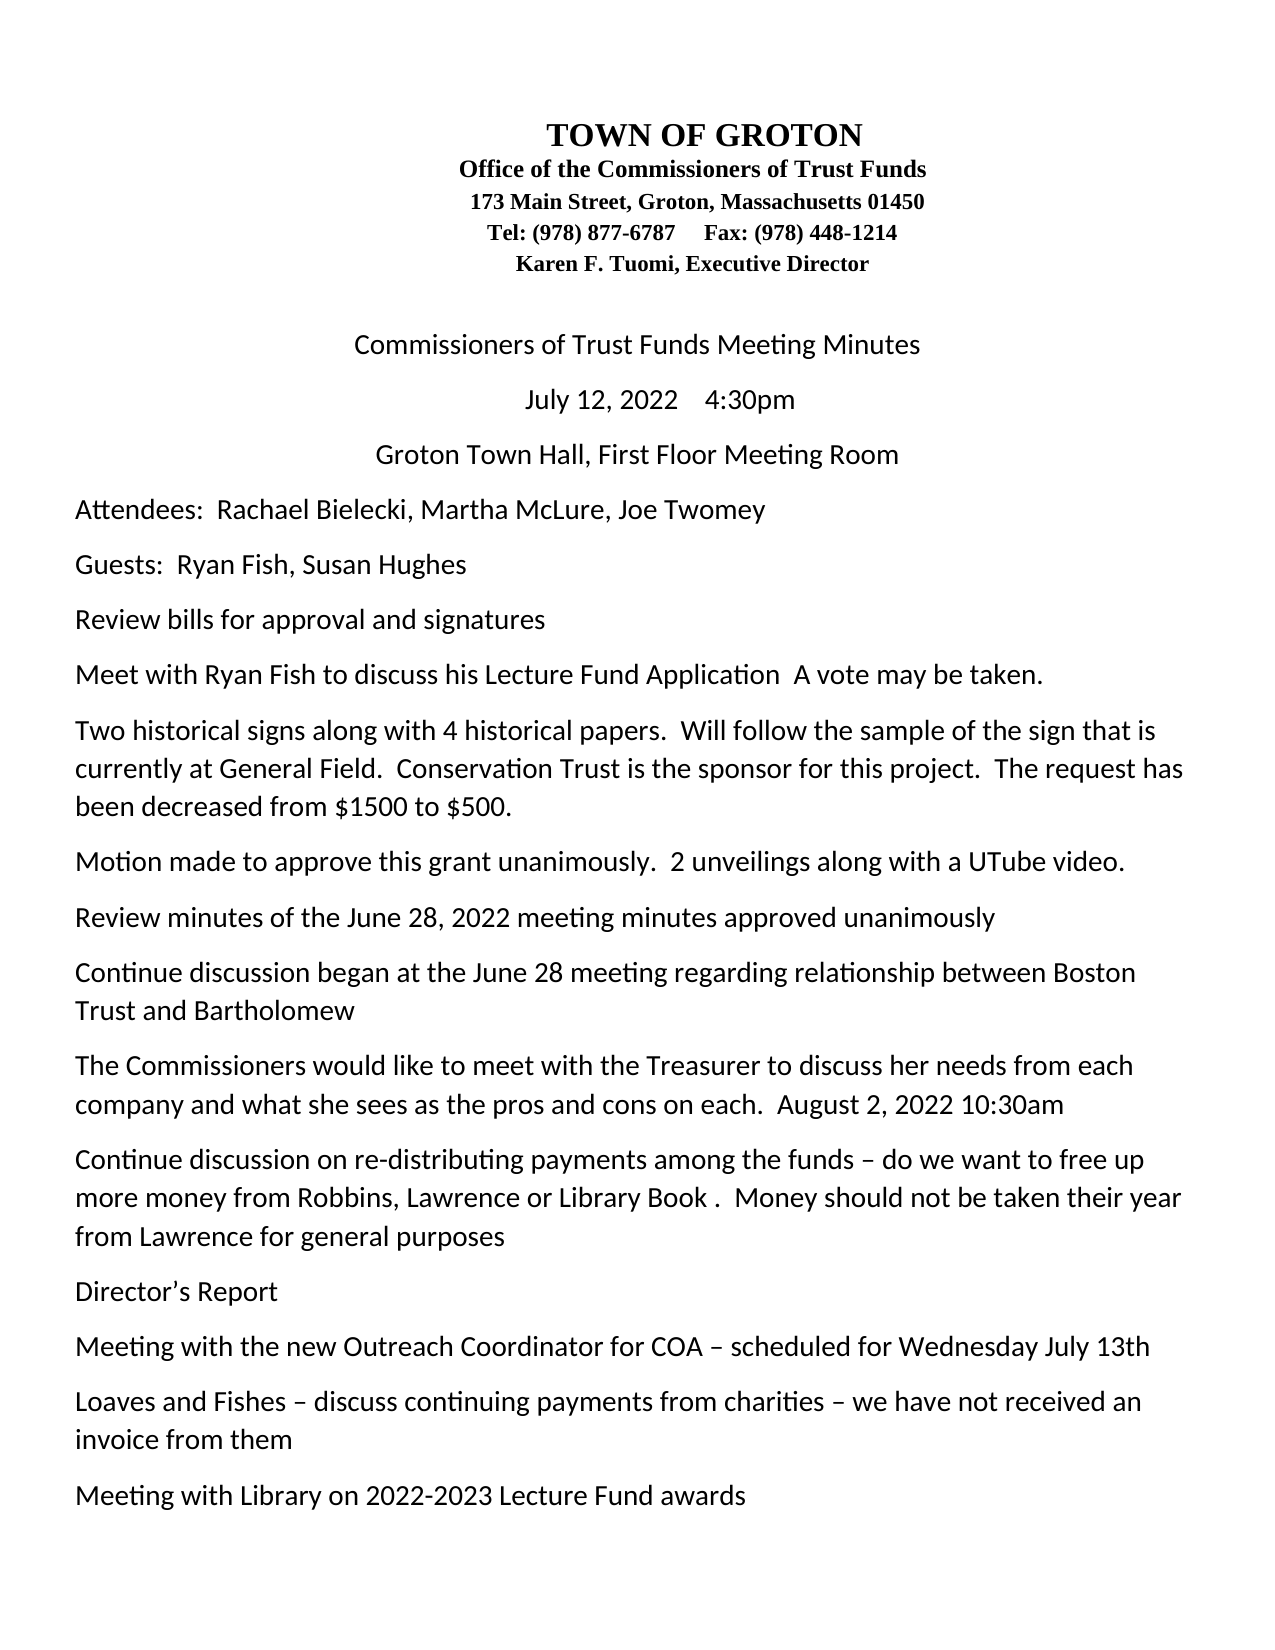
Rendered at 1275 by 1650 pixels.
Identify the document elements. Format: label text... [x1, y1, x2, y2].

text Review minutes of the June 28, 2022 meeting minutes approved unanimously [75, 899, 1200, 934]
text Attendees: Rachael Bielecki, Martha McLure, Joe Twomey [75, 491, 1200, 527]
text Commissioners of Trust Funds Meeting Minutes [75, 326, 1200, 361]
text Motion made to approve this grant unanimously. 2 unveilings along with a UTube video. [75, 843, 1200, 879]
text July 12, 2022 4:30pm [450, 381, 1200, 417]
text Groton Town Hall, First Floor Meeting Room [75, 436, 1200, 472]
text Meeting with the new Outreach Coordinator for COA – scheduled for Wednesday July 13th [75, 1328, 1200, 1363]
text The Commissioners would like to meet with the Treasurer to discuss her needs from each company and what she sees as the pros and cons on each. August 2, 2022 10:30am [75, 1047, 1200, 1121]
text Continue discussion on re-distributing payments among the funds – do we want to free up more money from Robbins, Lawrence or Library Book . Money should not be taken their year from Lawrence for general purposes [75, 1141, 1200, 1253]
text Continue discussion began at the June 28 meeting regarding relationship between Boston Trust and Bartholomew [75, 954, 1200, 1028]
text Loaves and Fishes – discuss continuing payments from charities – we have not received an invoice from them [75, 1383, 1200, 1457]
text Director’s Report [75, 1273, 1200, 1308]
text Meet with Ryan Fish to discuss his Lecture Fund Application A vote may be taken. [75, 656, 1200, 692]
text Two historical signs along with 4 historical papers. Will follow the sample of the sign that is currently at General Field. Conservation Trust is the sponsor for this project. The request has been decreased from $1500 to $500. [75, 712, 1200, 824]
text Review bills for approval and signatures [75, 601, 1200, 637]
text Guests: Ryan Fish, Susan Hughes [75, 546, 1200, 582]
text Meeting with Library on 2022-2023 Lecture Fund awards [75, 1477, 1200, 1512]
